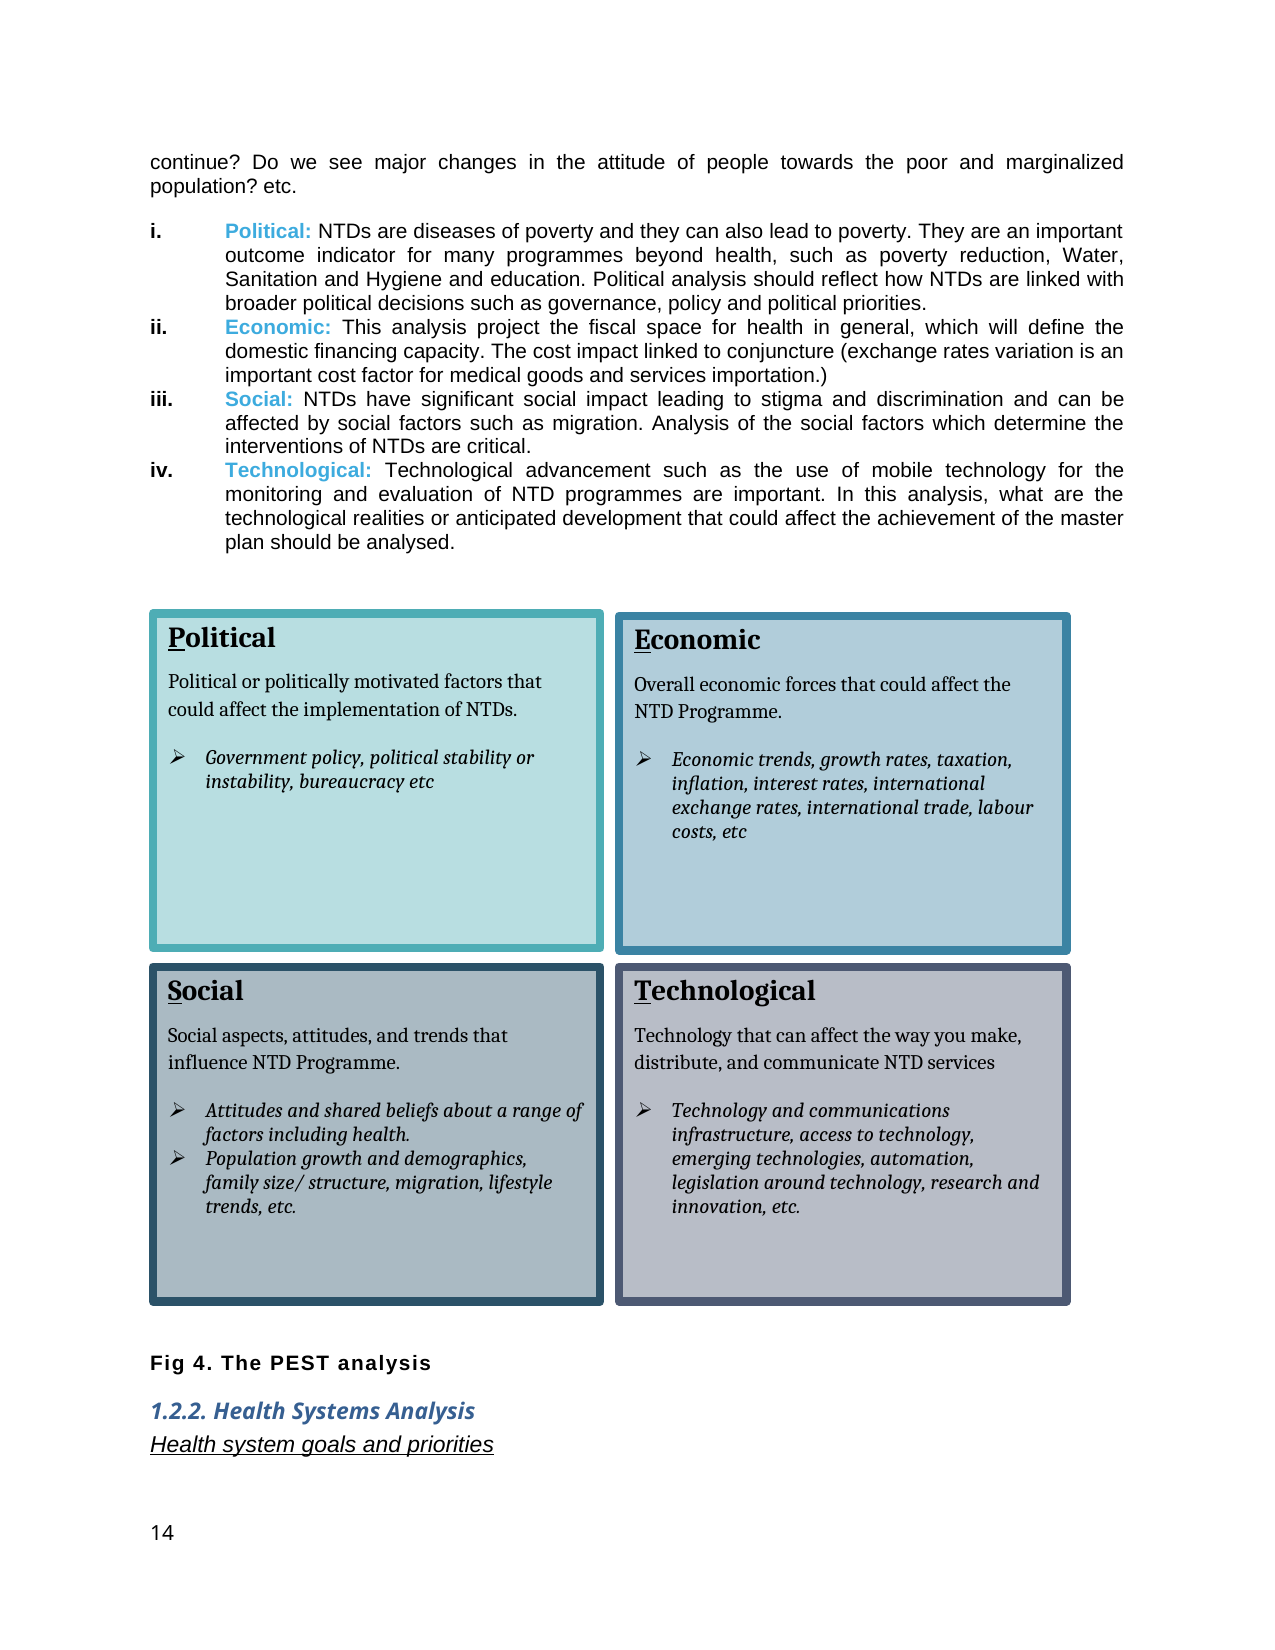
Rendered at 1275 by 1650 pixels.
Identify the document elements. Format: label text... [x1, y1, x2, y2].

subtitle 1.2.2. Health Systems Analysis [150, 1395, 1125, 1426]
list Political: NTDs are diseases of poverty and they can also lead to poverty. They are an important outcome indicator for many programmes beyond health, such as poverty reduction, Water, Sanitation and Hygiene and education. Political analysis should reflect how NTDs are linked with broader political decisions such as governance, policy and political priorities. [150, 219, 1125, 314]
list Economic: This analysis project the fiscal space for health in general, which will define the domestic financing capacity. The cost impact linked to conjuncture (exchange rates variation is an important cost factor for medical goods and services importation.) [150, 314, 1125, 386]
list Social: NTDs have significant social impact leading to stigma and discrimination and can be affected by social factors such as migration. Analysis of the social factors which determine the interventions of NTDs are critical. [150, 386, 1125, 458]
text Fig 4. The PEST analysis [150, 1350, 1125, 1374]
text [150, 150, 1125, 198]
list Technological: Technological advancement such as the use of mobile technology for the monitoring and evaluation of NTD programmes are important. In this analysis, what are the technological realities or anticipated development that could affect the achievement of the master plan should be analysed. [150, 458, 1125, 554]
subtitle Health system goals and priorities [150, 1431, 1125, 1457]
